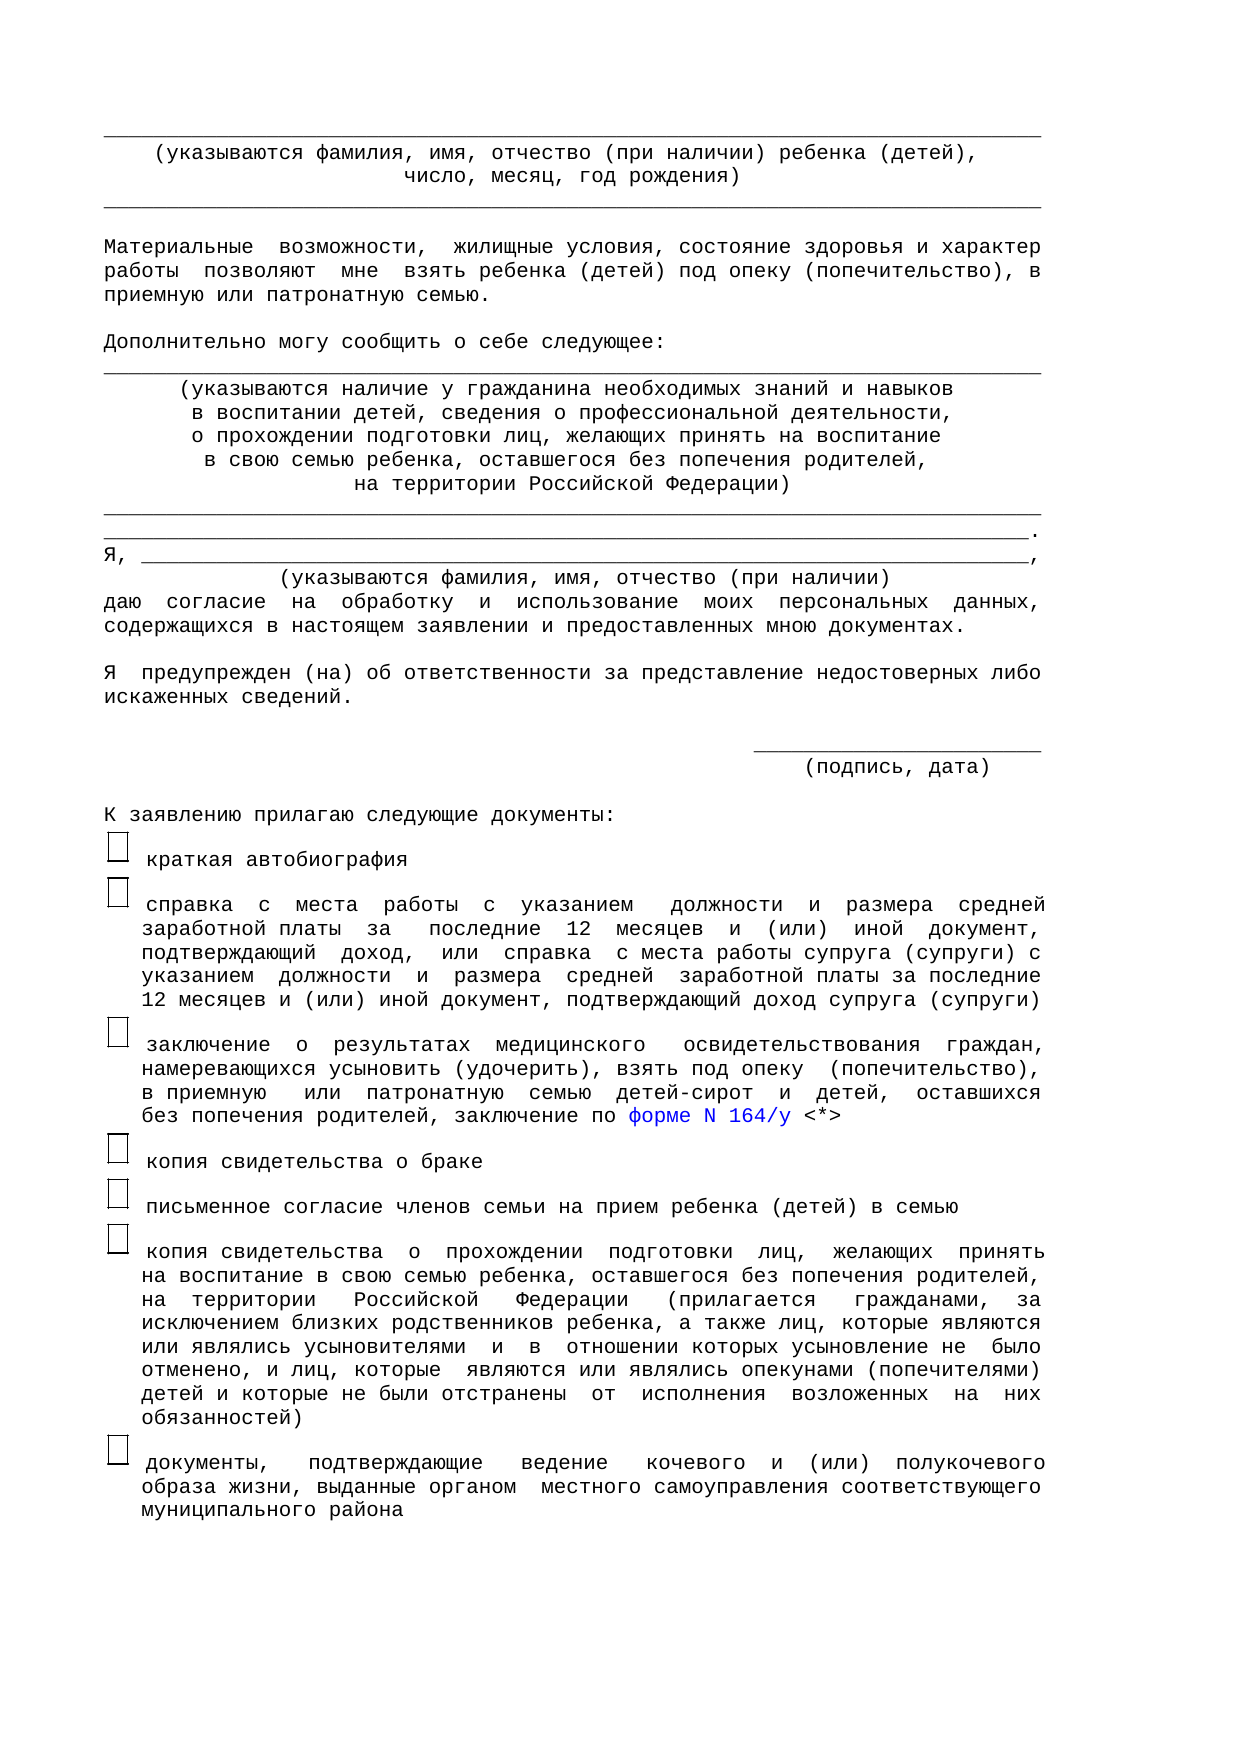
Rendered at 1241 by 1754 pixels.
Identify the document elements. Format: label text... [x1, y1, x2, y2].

text заключение о результатах медицинского освидетельствования граждан, [103, 1013, 1196, 1058]
text даю согласие на обработку и использование моих персональных данных, [103, 591, 1196, 615]
text содержащихся в настоящем заявлении и предоставленных мною документах. [103, 615, 1196, 638]
text муниципального района [103, 1499, 1196, 1523]
text __________________________________________________________________________. [103, 520, 1196, 544]
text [103, 118, 1196, 142]
text в приемную или патронатную семью детей-сирот и детей, оставшихся [103, 1082, 1196, 1105]
text Я, _______________________________________________________________________, [103, 544, 1196, 567]
text на территории Российской Федерации) [103, 473, 1196, 496]
text _______________________ [103, 733, 1196, 757]
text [103, 142, 1196, 165]
text отменено, и лиц, которые являются или являлись опекунами (попечителями) [103, 1359, 1196, 1383]
text (указываются фамилия, имя, отчество (при наличии) [103, 567, 1196, 591]
text заработной платы за последние 12 месяцев и (или) иной документ, [103, 918, 1196, 942]
text число, месяц, год рождения) [103, 165, 1196, 189]
text детей и которые не были отстранены от исполнения возложенных на них [103, 1383, 1196, 1407]
text без попечения родителей, заключение по форме N 164/у <*> [103, 1105, 1196, 1129]
text ___________________________________________________________________________ [103, 189, 1196, 213]
text К заявлению прилагаю следующие документы: [103, 804, 1196, 827]
text искаженных сведений. [103, 686, 1196, 709]
text (указываются наличие у гражданина необходимых знаний и навыков [103, 378, 1196, 402]
text исключением близких родственников ребенка, а также лиц, которые являются [103, 1312, 1196, 1336]
text о прохождении подготовки лиц, желающих принять на воспитание [103, 426, 1196, 449]
text Материальные возможности, жилищные условия, состояние здоровья и характер [103, 236, 1196, 260]
text или являлись усыновителями и в отношении которых усыновление не было [103, 1336, 1196, 1359]
text документы, подтверждающие ведение кочевого и (или) полукочевого [103, 1430, 1196, 1476]
text на воспитание в свою семью ребенка, оставшегося без попечения родителей, [103, 1265, 1196, 1288]
text Дополнительно могу сообщить о себе следующее: [103, 331, 1196, 354]
text обязанностей) [103, 1407, 1196, 1430]
text на территории Российской Федерации (прилагается гражданами, за [103, 1288, 1196, 1312]
text копия свидетельства о прохождении подготовки лиц, желающих принять [103, 1219, 1196, 1265]
text образа жизни, выданные органом местного самоуправления соответствующего [103, 1476, 1196, 1499]
text работы позволяют мне взять ребенка (детей) под опеку (попечительство), в [103, 260, 1196, 284]
text копия свидетельства о браке [103, 1129, 1196, 1174]
text Я предупрежден (на) об ответственности за представление недостоверных либо [103, 662, 1196, 686]
text намеревающихся усыновить (удочерить), взять под опеку (попечительство), [103, 1058, 1196, 1082]
text (подпись, дата) [103, 757, 1196, 780]
text ___________________________________________________________________________ [103, 496, 1196, 520]
text подтверждающий доход, или справка с места работы супруга (супруги) с [103, 942, 1196, 965]
text в свою семью ребенка, оставшегося без попечения родителей, [103, 449, 1196, 473]
text письменное согласие членов семьи на прием ребенка (детей) в семью [103, 1174, 1196, 1219]
text ___________________________________________________________________________ [103, 354, 1196, 378]
text в воспитании детей, сведения о профессиональной деятельности, [103, 402, 1196, 426]
text 12 месяцев и (или) иной документ, подтверждающий доход супруга (супруги) [103, 989, 1196, 1013]
text приемную или патронатную семью. [103, 284, 1196, 307]
text справка с места работы с указанием должности и размера средней [103, 873, 1196, 918]
text указанием должности и размера средней заработной платы за последние [103, 965, 1196, 989]
text краткая автобиография [103, 827, 1196, 873]
